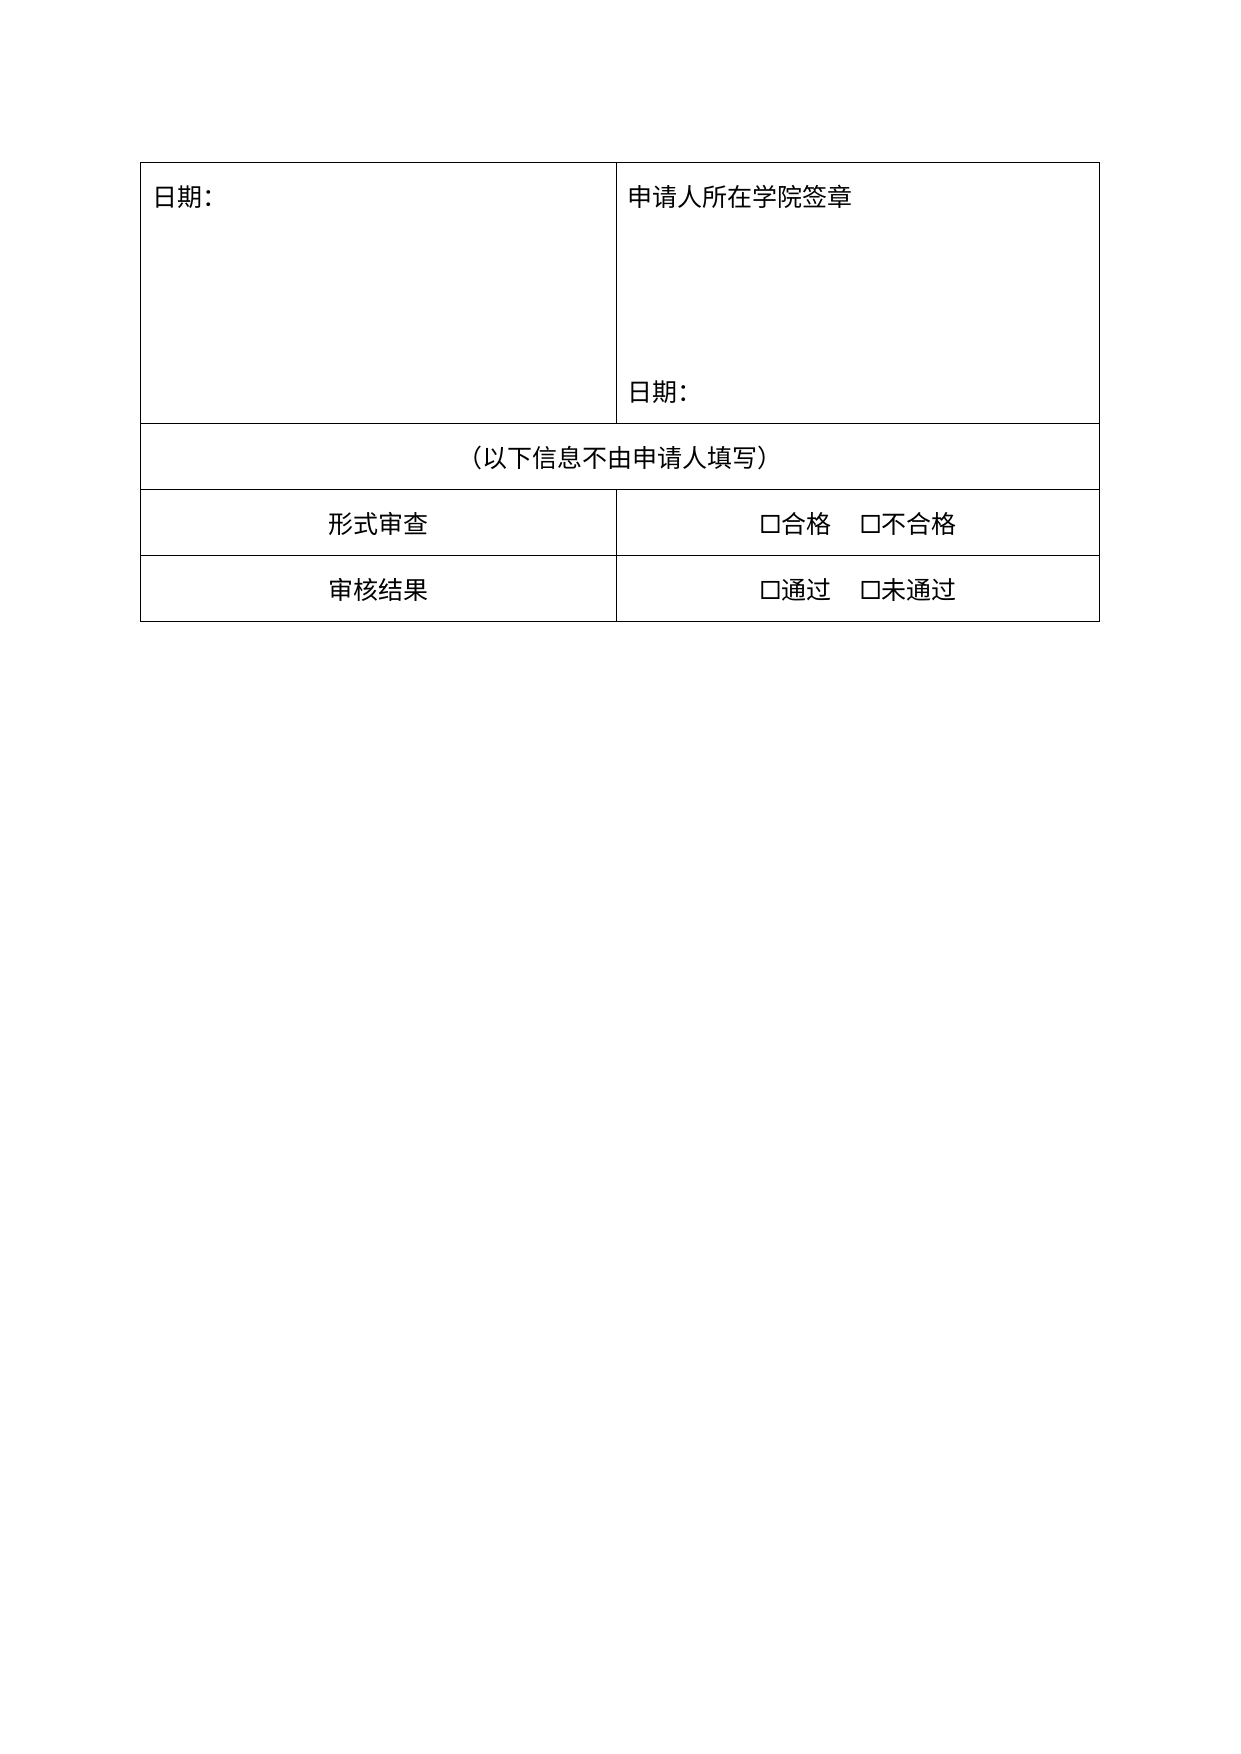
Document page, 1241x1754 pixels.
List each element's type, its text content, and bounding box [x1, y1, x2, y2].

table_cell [617, 163, 1099, 423]
table_cell 形式审查 [141, 490, 616, 555]
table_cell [141, 163, 616, 423]
table_cell 合格 不合格 [617, 490, 1099, 555]
table_cell 审核结果 [141, 556, 616, 621]
table_cell （以下信息不由申请人填写） [141, 424, 1099, 489]
table_cell 通过 未通过 [617, 556, 1099, 621]
